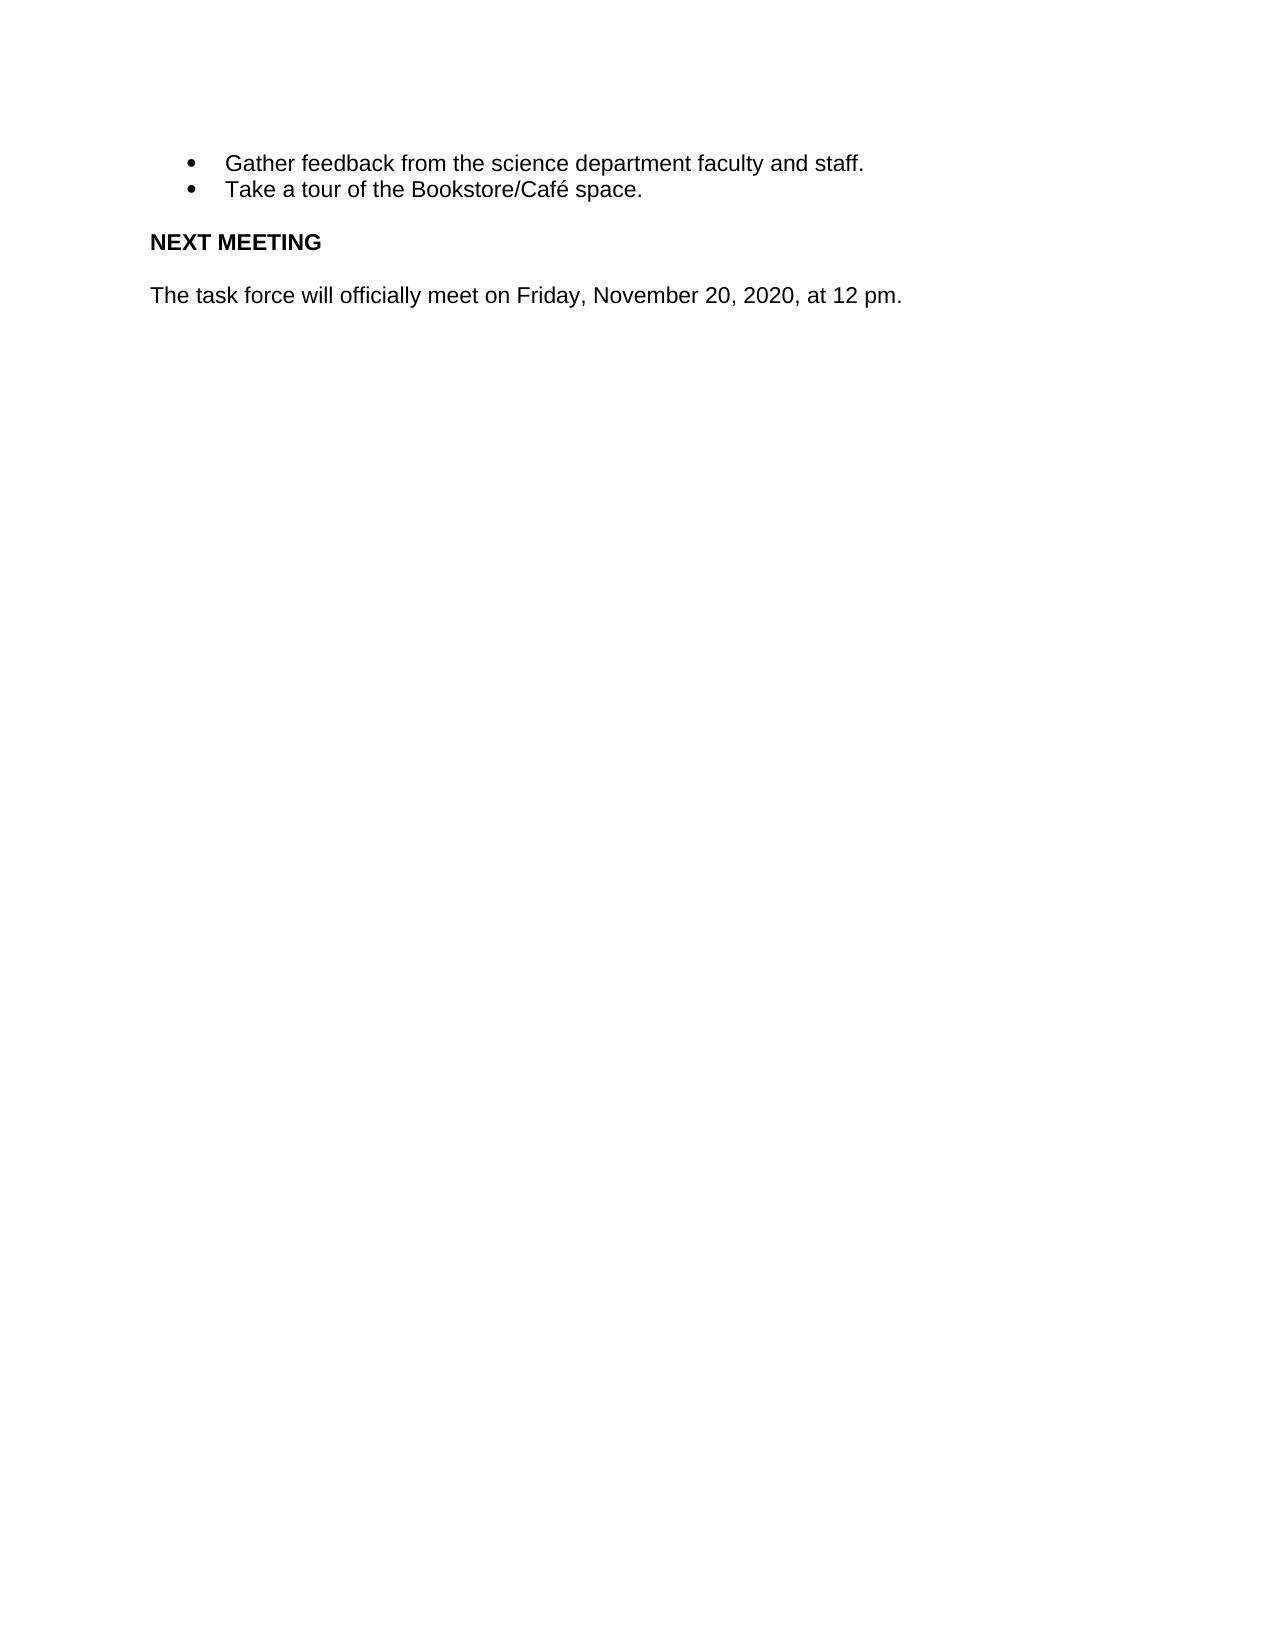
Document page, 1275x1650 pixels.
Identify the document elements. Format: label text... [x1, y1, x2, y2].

list Gather feedback from the science department faculty and staff. [187, 150, 1125, 176]
text NEXT MEETING [150, 229, 1125, 255]
list Take a tour of the Bookstore/Café space. [187, 176, 1125, 203]
text The task force will officially meet on Friday, November 20, 2020, at 12 pm. [150, 282, 1125, 308]
